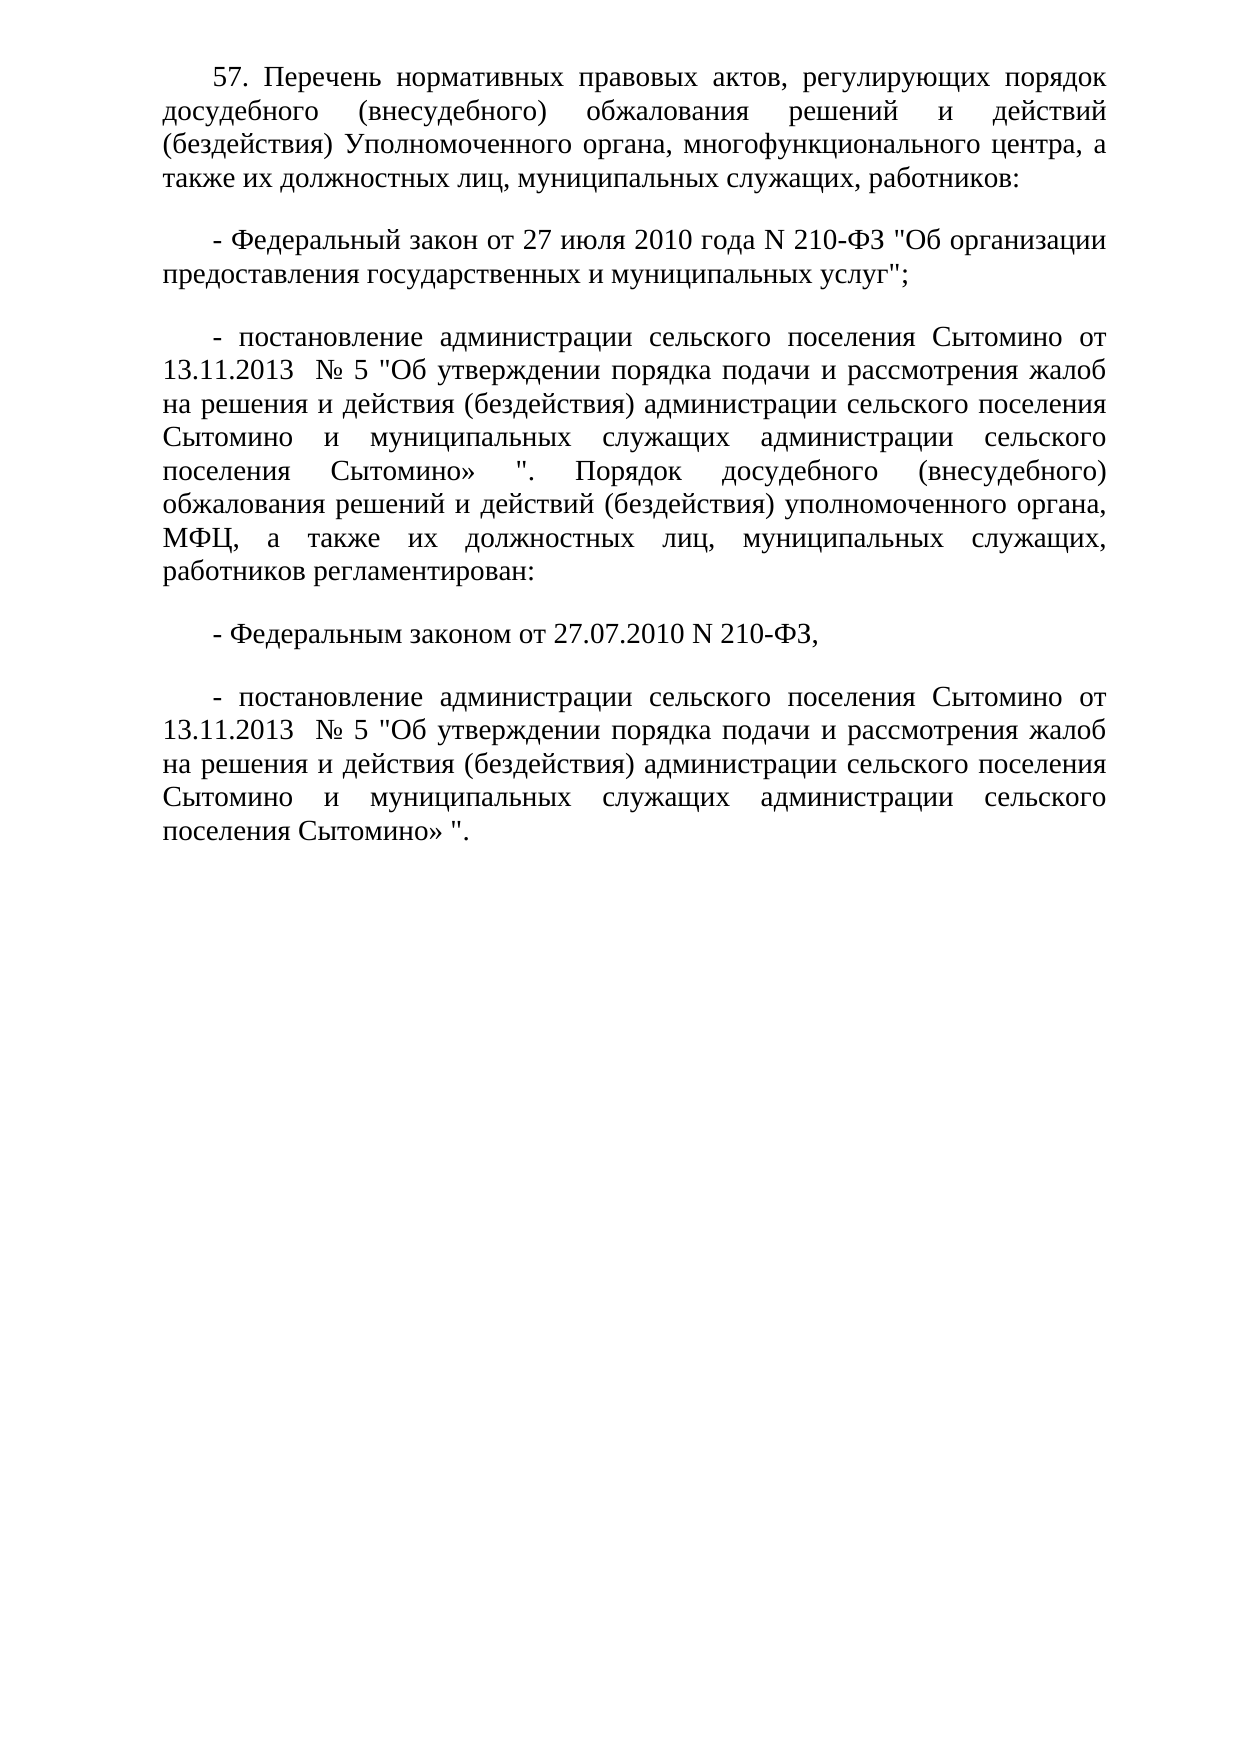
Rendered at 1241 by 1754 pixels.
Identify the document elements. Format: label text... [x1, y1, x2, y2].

text - Федеральный закон от 27 июля 2010 года N 210-ФЗ "Об организации предоставления государственных и муниципальных услуг"; [162, 222, 1107, 289]
text - постановление администрации сельского поселения Сытомино от 13.11.2013 № 5 "Об утверждении порядка подачи и рассмотрения жалоб на решения и действия (бездействия) администрации сельского поселения Сытомино и муниципальных служащих администрации сельского поселения Сытомино» ". [162, 679, 1107, 847]
text - постановление администрации сельского поселения Сытомино от 13.11.2013 № 5 "Об утверждении порядка подачи и рассмотрения жалоб на решения и действия (бездействия) администрации сельского поселения Сытомино и муниципальных служащих администрации сельского поселения Сытомино» ". Порядок досудебного (внесудебного) обжалования решений и действий (бездействия) уполномоченного органа, МФЦ, а также их должностных лиц, муниципальных служащих, работников регламентирован: [162, 319, 1107, 587]
text - Федеральным законом от 27.07.2010 N 210-ФЗ, [162, 616, 1107, 650]
text 57. Перечень нормативных правовых актов, регулирующих порядок досудебного (внесудебного) обжалования решений и действий (бездействия) Уполномоченного органа, многофункционального центра, а также их должностных лиц, муниципальных служащих, работников: [162, 59, 1107, 193]
